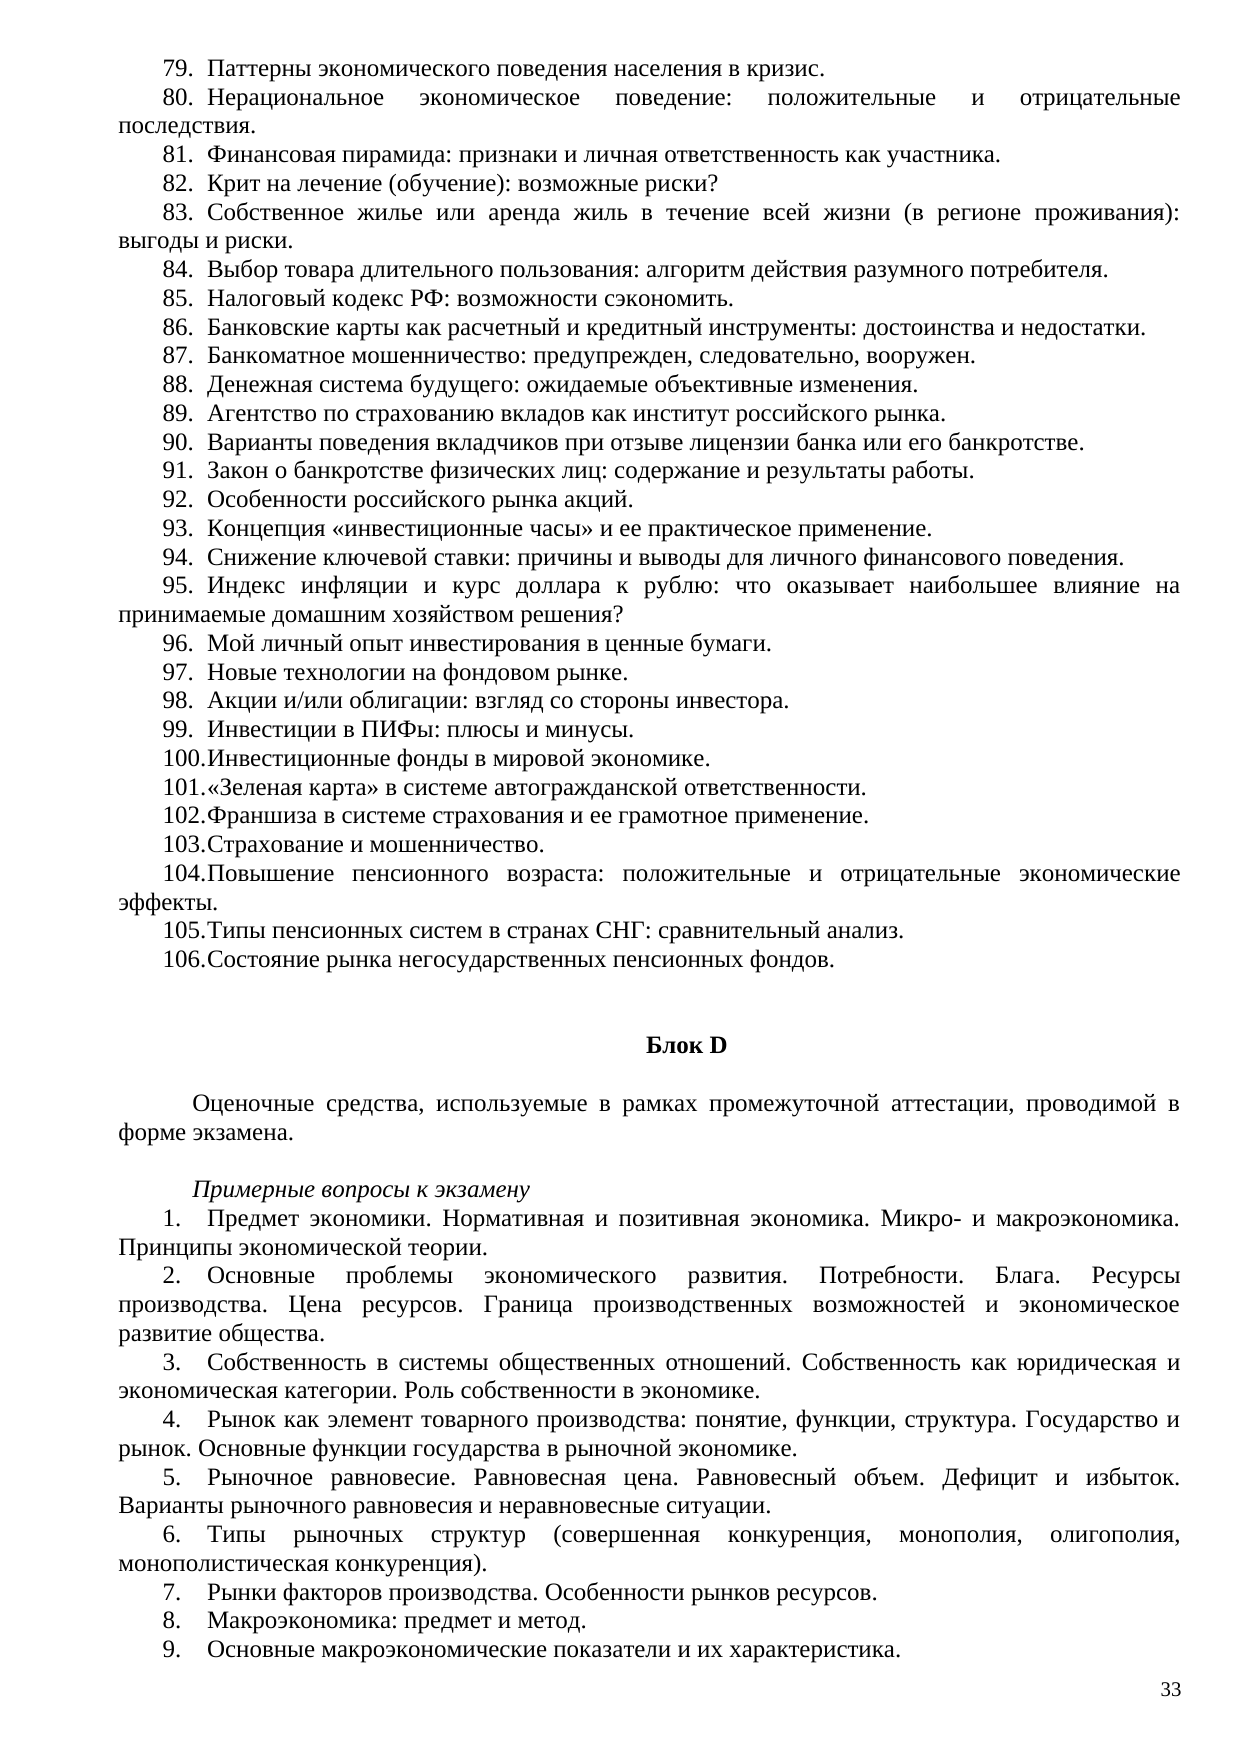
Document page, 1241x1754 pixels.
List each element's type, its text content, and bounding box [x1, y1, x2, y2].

list Повышение пенсионного возраста: положительные и отрицательные экономические эффекты. [118, 858, 1181, 916]
list Агентство по страхованию вкладов как институт российского рынка. [118, 398, 1181, 427]
list Рыночное равновесие. Равновесная цена. Равновесный объем. Дефицит и избыток. Варианты рыночного равновесия и неравновесные ситуации. [118, 1462, 1181, 1519]
list Рынки факторов производства. Особенности рынков ресурсов. [118, 1577, 1181, 1606]
list Новые технологии на фондовом рынке. [118, 657, 1181, 686]
list Предмет экономики. Нормативная и позитивная экономика. Микро- и макроэкономика. Принципы экономической теории. [118, 1203, 1181, 1261]
list Налоговый кодекс РФ: возможности сэкономить. [118, 283, 1181, 312]
list Франшиза в системе страхования и ее грамотное применение. [118, 801, 1181, 829]
list Особенности российского рынка акций. [118, 484, 1181, 513]
text Блок D [118, 1031, 1181, 1059]
list Индекс инфляции и курс доллара к рублю: что оказывает наибольшее влияние на принимаемые домашним хозяйством решения? [118, 571, 1181, 628]
list Акции и/или облигации: взгляд со стороны инвестора. [118, 686, 1181, 714]
list «Зеленая карта» в системе автогражданской ответственности. [118, 772, 1181, 801]
subtitle Оценочные средства, используемые в рамках промежуточной аттестации, проводимой в форме экзамена. [118, 1088, 1181, 1146]
list Финансовая пирамида: признаки и личная ответственность как участника. [118, 139, 1181, 168]
list Закон о банкротстве физических лиц: содержание и результаты работы. [118, 456, 1181, 484]
list Паттерны экономического поведения населения в кризис. [118, 53, 1181, 82]
list Инвестиционные фонды в мировой экономике. [118, 743, 1181, 772]
list Выбор товара длительного пользования: алгоритм действия разумного потребителя. [118, 254, 1181, 283]
list Собственность в системы общественных отношений. Собственность как юридическая и экономическая категории. Роль собственности в экономике. [118, 1347, 1181, 1404]
list Варианты поведения вкладчиков при отзыве лицензии банка или его банкротстве. [118, 427, 1181, 456]
list Состояние рынка негосударственных пенсионных фондов. [118, 944, 1181, 973]
list Снижение ключевой ставки: причины и выводы для личного финансового поведения. [118, 542, 1181, 571]
list Банкоматное мошенничество: предупрежден, следовательно, вооружен. [118, 341, 1181, 369]
list Страхование и мошенничество. [118, 829, 1181, 858]
list Нерациональное экономическое поведение: положительные и отрицательные последствия. [118, 82, 1181, 139]
text Примерные вопросы к экзамену [118, 1174, 1181, 1203]
list Макроэкономика: предмет и метод. [118, 1606, 1181, 1634]
list Денежная система будущего: ожидаемые объективные изменения. [118, 369, 1181, 398]
list Основные макроэкономические показатели и их характеристика. [118, 1634, 1181, 1663]
list Банковские карты как расчетный и кредитный инструменты: достоинства и недостатки. [118, 312, 1181, 341]
list Типы рыночных структур (совершенная конкуренция, монополия, олигополия, монополистическая конкуренция). [118, 1519, 1181, 1577]
list Основные проблемы экономического развития. Потребности. Блага. Ресурсы производства. Цена ресурсов. Граница производственных возможностей и экономическое развитие общества. [118, 1261, 1181, 1347]
list Инвестиции в ПИФы: плюсы и минусы. [118, 714, 1181, 743]
list Мой личный опыт инвестирования в ценные бумаги. [118, 628, 1181, 657]
list Крит на лечение (обучение): возможные риски? [118, 168, 1181, 197]
list Рынок как элемент товарного производства: понятие, функции, структура. Государство и рынок. Основные функции государства в рыночной экономике. [118, 1404, 1181, 1462]
list Собственное жилье или аренда жиль в течение всей жизни (в регионе проживания): выгоды и риски. [118, 197, 1181, 254]
list Концепция «инвестиционные часы» и ее практическое применение. [118, 513, 1181, 542]
list Типы пенсионных систем в странах СНГ: сравнительный анализ. [118, 916, 1181, 944]
